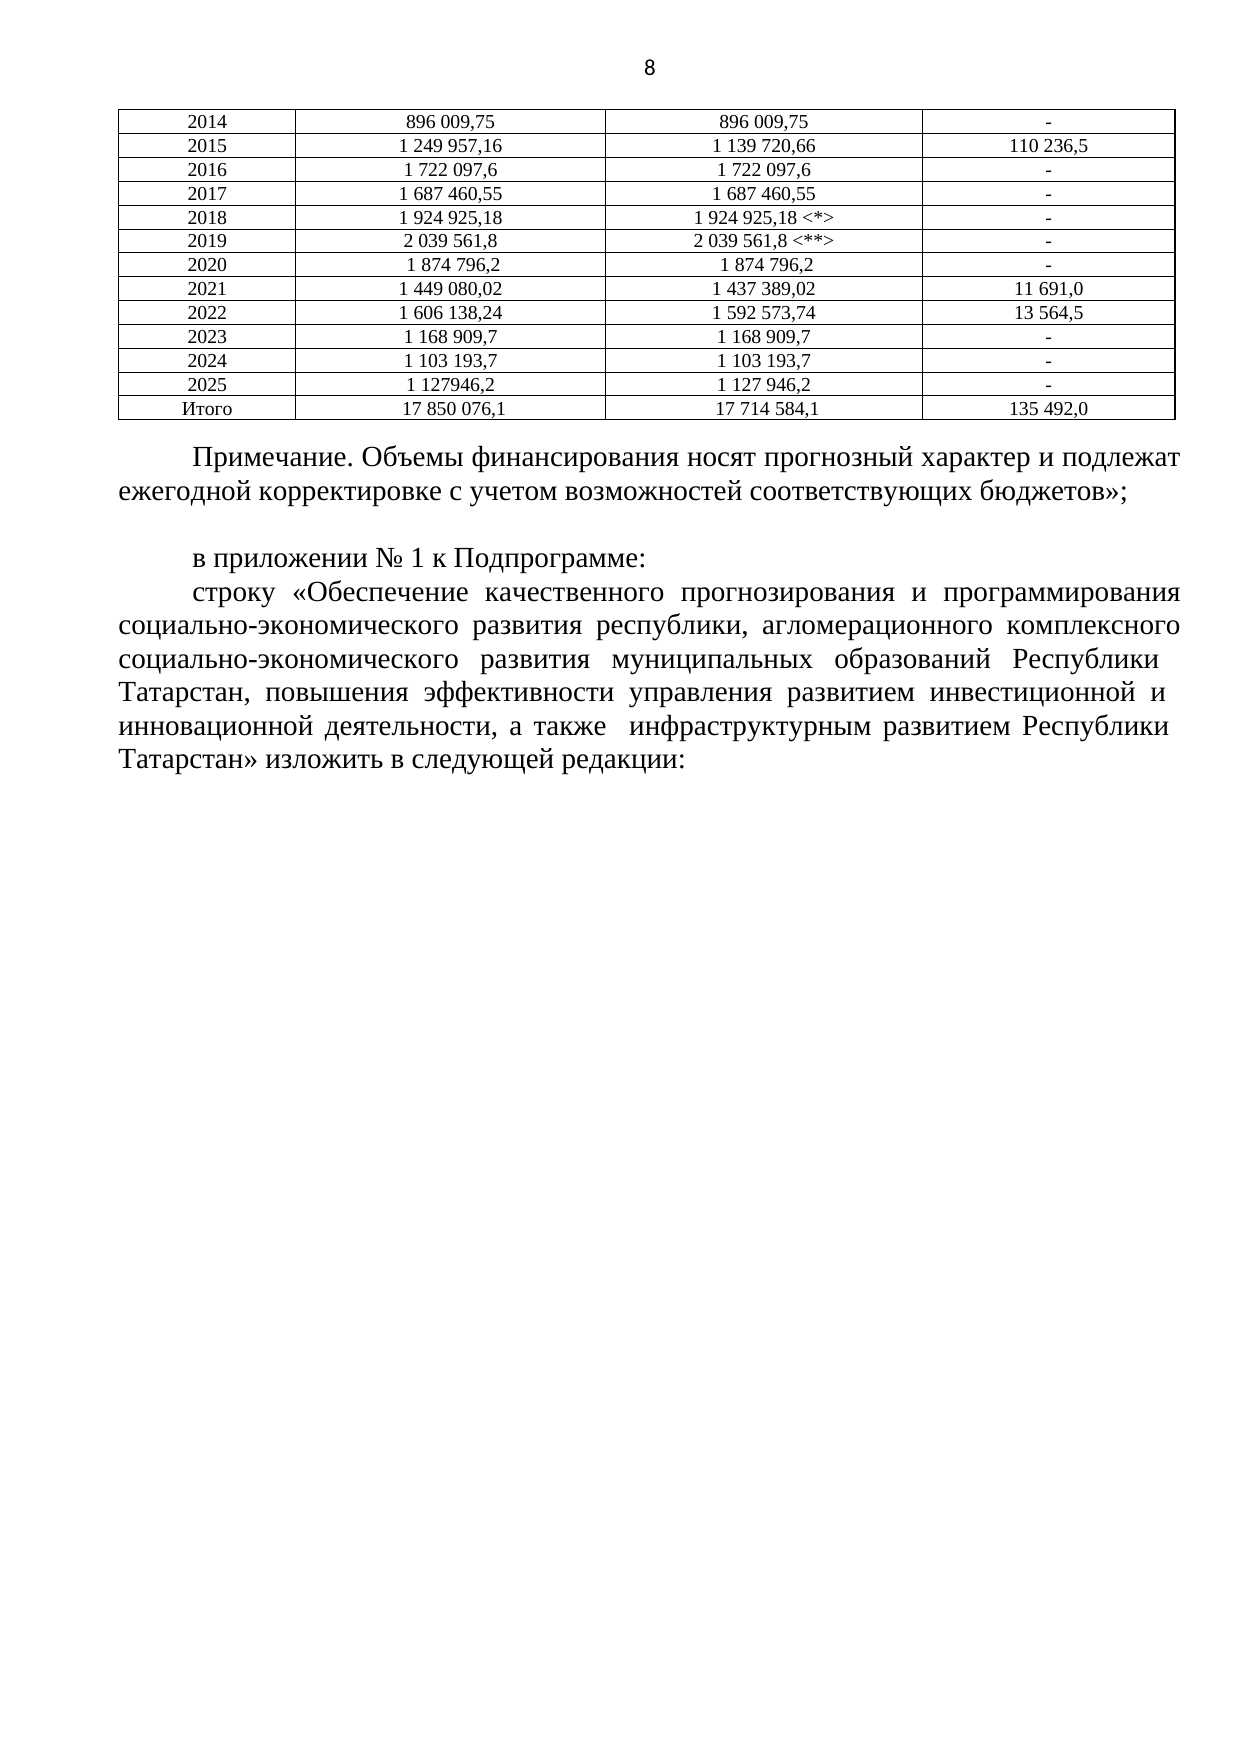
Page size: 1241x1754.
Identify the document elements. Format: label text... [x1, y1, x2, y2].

table_cell 1 449 080,02 [296, 277, 605, 300]
table_cell - [923, 373, 1174, 395]
table_cell 1 139 720,66 [606, 134, 922, 157]
table_cell - [923, 349, 1174, 372]
table_cell 1 168 909,7 [296, 325, 605, 348]
table_cell - [923, 325, 1174, 348]
table_cell 1 127946,2 [296, 373, 605, 395]
table_cell 2020 [119, 253, 295, 276]
table_cell 135 492,0 [923, 396, 1174, 419]
text в приложении № 1 к Подпрограмме: [118, 540, 1181, 574]
table_cell - [923, 182, 1174, 204]
table_cell 1 103 193,7 [296, 349, 605, 372]
table_cell 2024 [119, 349, 295, 372]
table_cell 2016 [119, 158, 295, 181]
table_cell 2018 [119, 206, 295, 228]
table_cell - [923, 110, 1174, 133]
table_cell 17 714 584,1 [606, 396, 922, 419]
table_cell - [923, 253, 1174, 276]
table_cell Итого [119, 396, 295, 419]
table_cell 1 592 573,74 [606, 301, 922, 324]
table_cell 2022 [119, 301, 295, 324]
table_cell 110 236,5 [923, 134, 1174, 157]
table_cell 1 687 460,55 [606, 182, 922, 204]
table_cell 2 039 561,8 [296, 230, 605, 252]
table_cell 1 606 138,24 [296, 301, 605, 324]
table_cell - [923, 230, 1174, 252]
table_cell 2023 [119, 325, 295, 348]
table_cell 2025 [119, 373, 295, 395]
table_cell 2014 [119, 110, 295, 133]
table_cell 1 924 925,18 [296, 206, 605, 228]
table_cell 1 924 925,18 <*> [606, 206, 922, 228]
table_cell 1 687 460,55 [296, 182, 605, 204]
table_cell 2 039 561,8 <**> [606, 230, 922, 252]
table_cell - [923, 158, 1174, 181]
table_cell 1 103 193,7 [606, 349, 922, 372]
table_cell 1 127 946,2 [606, 373, 922, 395]
table_cell 11 691,0 [923, 277, 1174, 300]
table_cell 2015 [119, 134, 295, 157]
table_cell 2017 [119, 182, 295, 204]
text Примечание. Объемы финансирования носят прогнозный характер и подлежат ежегодной корректировке с учетом возможностей соответствующих бюджетов»; [118, 439, 1181, 507]
table_cell 896 009,75 [296, 110, 605, 133]
table_cell 1 437 389,02 [606, 277, 922, 300]
text строку «Обеспечение качественного прогнозирования и программирования социально-экономического развития республики, агломерационного комплексного социально-экономического развития муниципальных образований Республики Татарстан, повышения эффективности управления развитием инвестиционной и инновационной деятельности, а также инфраструктурным развитием Республики Татарстан» изложить в следующей редакции: [118, 574, 1181, 775]
table_cell 1 874 796,2 [296, 253, 605, 276]
table_cell 2021 [119, 277, 295, 300]
table_cell 13 564,5 [923, 301, 1174, 324]
table_cell 1 722 097,6 [296, 158, 605, 181]
table_cell 17 850 076,1 [296, 396, 605, 419]
table_cell 896 009,75 [606, 110, 922, 133]
table_cell 1 168 909,7 [606, 325, 922, 348]
table_cell - [923, 206, 1174, 228]
table_cell 1 722 097,6 [606, 158, 922, 181]
table_cell 1 874 796,2 [606, 253, 922, 276]
table_cell 2019 [119, 230, 295, 252]
table_cell 1 249 957,16 [296, 134, 605, 157]
